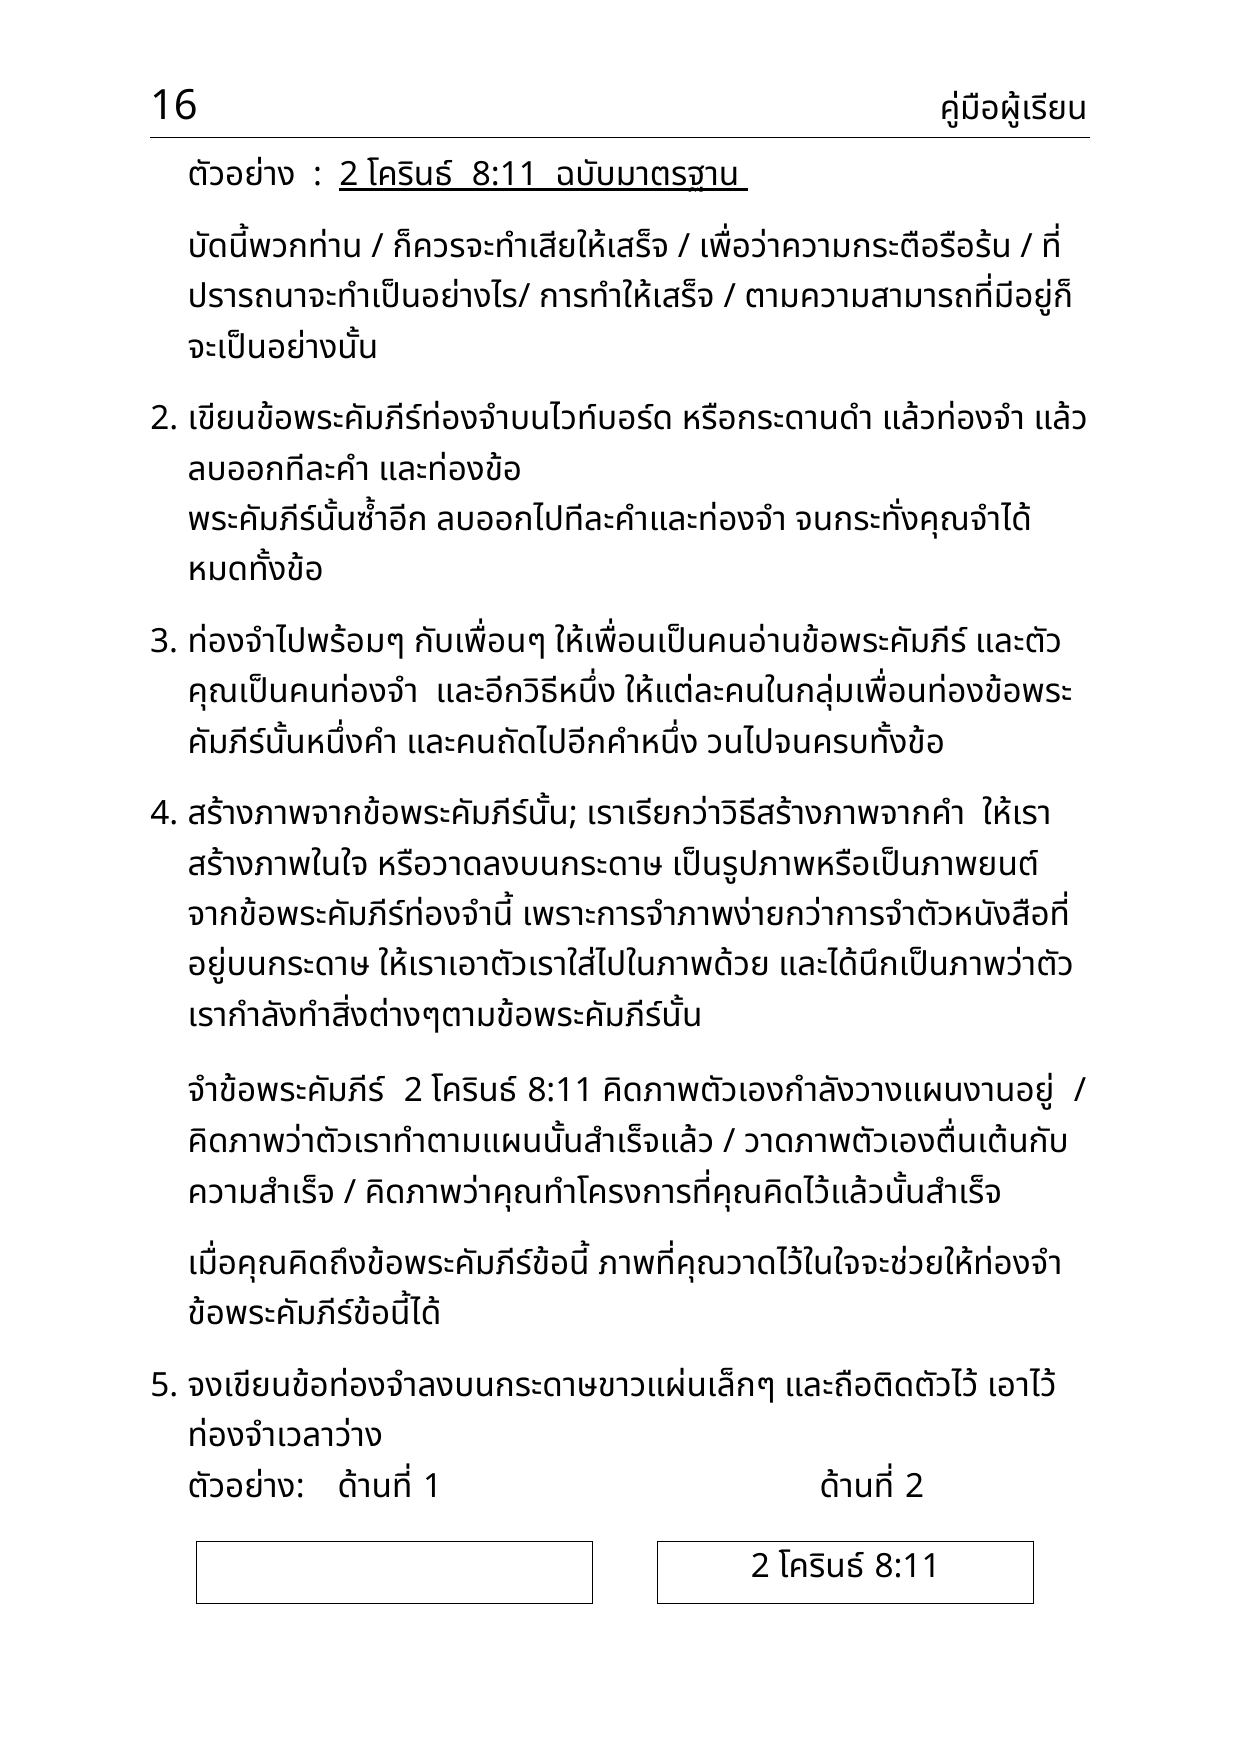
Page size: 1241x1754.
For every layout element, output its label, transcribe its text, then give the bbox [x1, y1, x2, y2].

table_header [593, 1541, 657, 1603]
text บัดนี้พวกท่าน / ก็ควรจะทำเสียให้เสร็จ / เพื่อว่าความกระตือรือร้น / ที่ปรารถนาจะทำเป็นอย่างไร/ การทำให้เสร็จ / ตามความสามารถที่มีอยู่ก็จะเป็นอย่างนั้น [187, 221, 1090, 373]
list สร้างภาพจากข้อพระคัมภีร์นั้น; เราเรียกว่าวิธีสร้างภาพจากคำ ให้เราสร้างภาพในใจ หรือวาดลงบนกระดาษ เป็นรูปภาพหรือเป็นภาพยนต์จากข้อพระคัมภีร์ท่องจำนี้ เพราะการจำภาพง่ายกว่าการจำตัวหนังสือที่อยู่บนกระดาษ ให้เราเอาตัวเราใส่ไปในภาพด้วย และได้นึกเป็นภาพว่าตัวเรากำลังทำสิ่งต่างๆตามข้อพระคัมภีร์นั้น [150, 789, 1090, 1041]
list เขียนข้อพระคัมภีร์ท่องจำบนไวท์บอร์ด หรือกระดานดำ แล้วท่องจำ แล้วลบออกทีละคำ และท่องข้อ พระคัมภีร์นั้นซ้ำอีก ลบออกไปทีละคำและท่องจำ จนกระทั่งคุณจำได้หมดทั้งข้อ [150, 394, 1090, 596]
list ท่องจำไปพร้อมๆ กับเพื่อนๆ ให้เพื่อนเป็นคนอ่านข้อพระคัมภีร์ และตัวคุณเป็นคนท่องจำ และอีกวิธีหนึ่ง ให้แต่ละคนในกลุ่มเพื่อนท่องข้อพระคัมภีร์นั้นหนึ่งคำ และคนถัดไปอีกคำหนึ่ง วนไปจนครบทั้งข้อ [150, 617, 1090, 768]
list จงเขียนข้อท่องจำลงบนกระดาษขาวแผ่นเล็กๆ และถือติดตัวไว้ เอาไว้ท่องจำเวลาว่าง [150, 1361, 1090, 1462]
text ตัวอย่าง : 2 โครินธ์ 8:11 ฉบับมาตรฐาน [187, 150, 1090, 201]
text เมื่อคุณคิดถึงข้อพระคัมภีร์ข้อนี้ ภาพที่คุณวาดไว้ในใจจะช่วยให้ท่องจำข้อพระคัมภีร์ข้อนี้ได้ [187, 1239, 1090, 1340]
text จำข้อพระคัมภีร์ 2 โครินธ์ 8:11 คิดภาพตัวเองกำลังวางแผนงานอยู่ / คิดภาพว่าตัวเราทำตามแผนนั้นสำเร็จแล้ว / วาดภาพตัวเองตื่นเต้นกับความสำเร็จ / คิดภาพว่าคุณทำโครงการที่คุณคิดไว้แล้วนั้นสำเร็จ [187, 1066, 1090, 1218]
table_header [658, 1542, 1033, 1603]
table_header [197, 1542, 592, 1603]
text ตัวอย่าง: ด้านที่ 1 ด้านที่ 2 [187, 1462, 1090, 1512]
